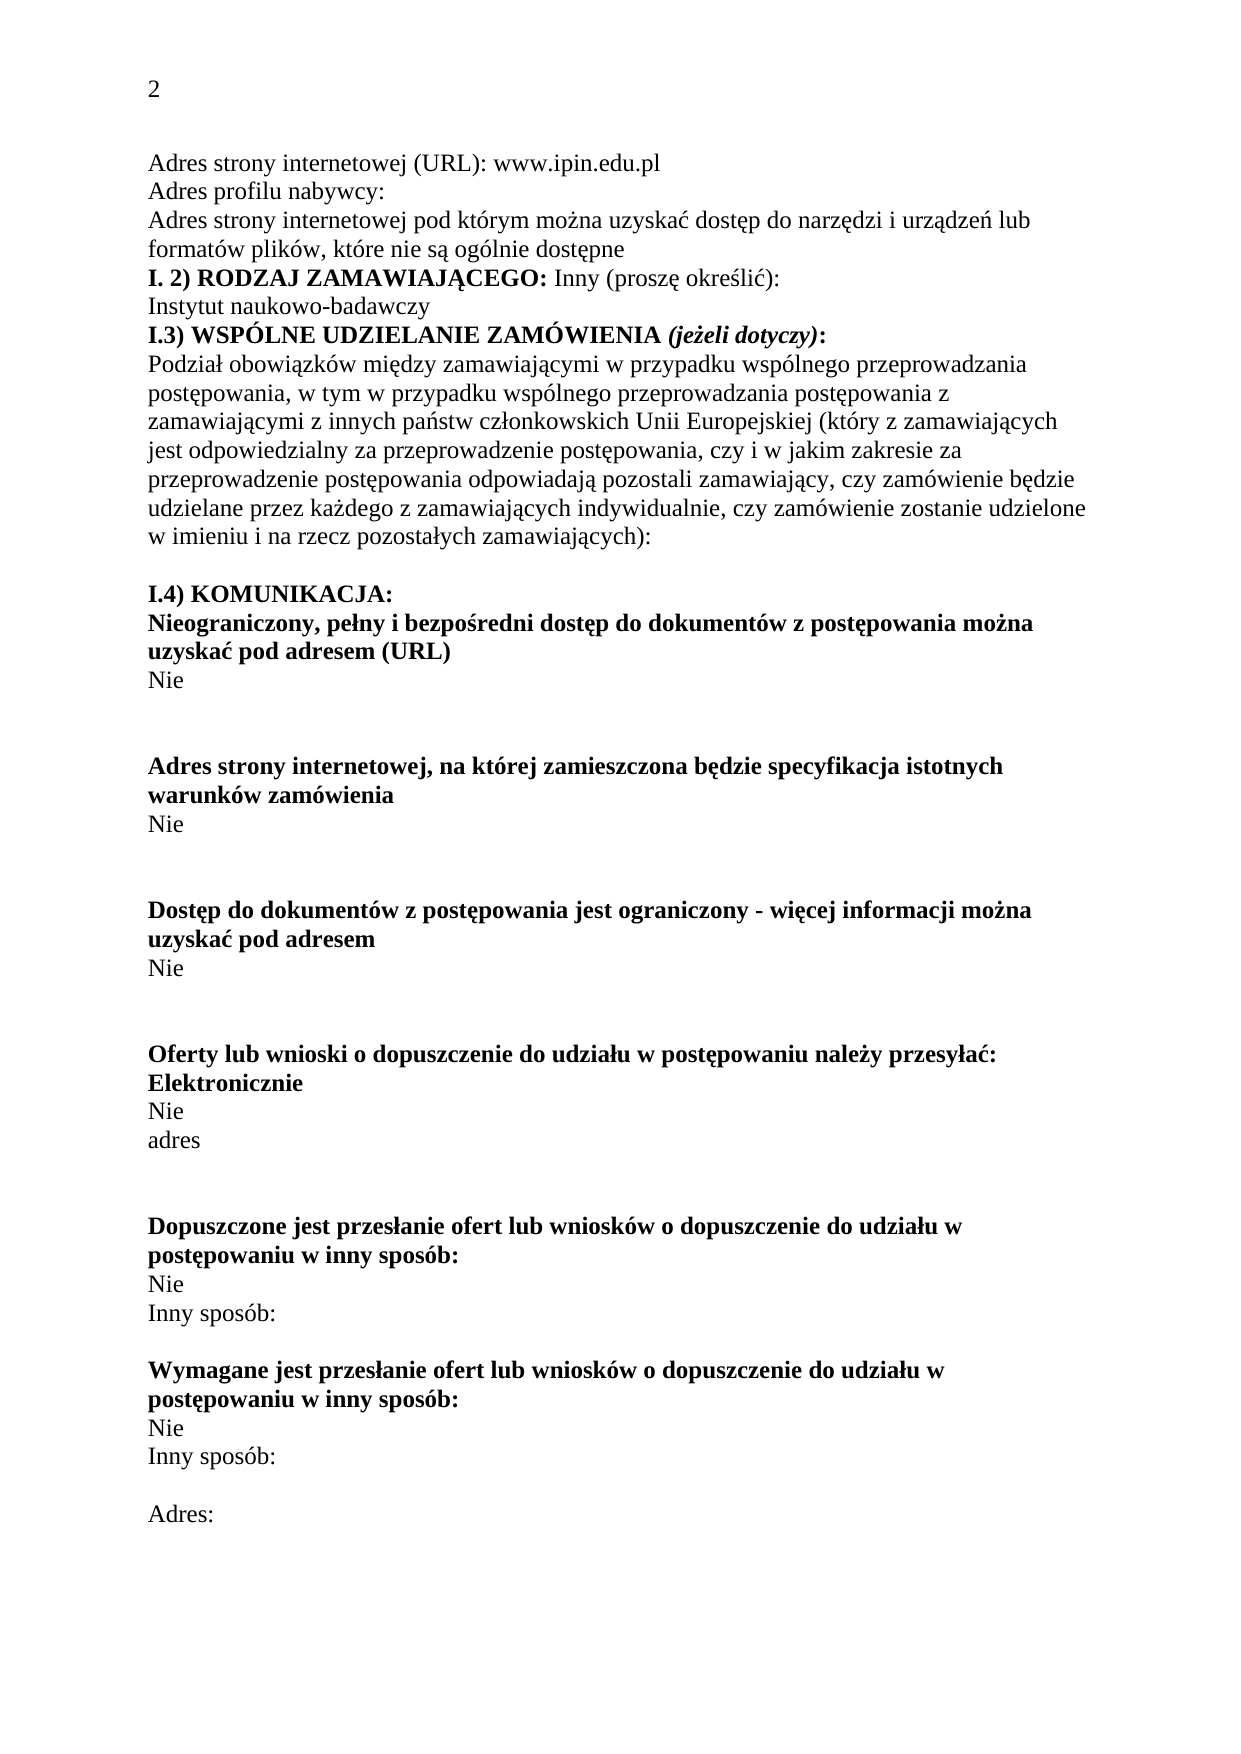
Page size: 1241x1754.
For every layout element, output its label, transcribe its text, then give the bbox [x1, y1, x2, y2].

text Podział obowiązków między zamawiającymi w przypadku wspólnego przeprowadzania postępowania, w tym w przypadku wspólnego przeprowadzania postępowania z zamawiającymi z innych państw członkowskich Unii Europejskiej (który z zamawiających jest odpowiedzialny za przeprowadzenie postępowania, czy i w jakim zakresie za przeprowadzenie postępowania odpowiadają pozostali zamawiający, czy zamówienie będzie udzielane przez każdego z zamawiających indywidualnie, czy zamówienie zostanie udzielone w imieniu i na rzecz pozostałych zamawiających): [148, 349, 1093, 579]
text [148, 148, 1093, 263]
text Nie [148, 665, 1093, 723]
text Nie [148, 953, 1093, 1010]
text Adres strony internetowej, na której zamieszczona będzie specyfikacja istotnych warunków zamówienia [148, 723, 1093, 809]
text Nie adres [148, 1096, 1093, 1183]
text Dopuszczone jest przesłanie ofert lub wniosków o dopuszczenie do udziału w postępowaniu w inny sposób: Nie Inny sposób: Wymagane jest przesłanie ofert lub wniosków o dopuszczenie do udziału w postępowaniu w inny sposób: Nie Inny sposób: Adres: [148, 1211, 1093, 1556]
text Oferty lub wnioski o dopuszczenie do udziału w postępowaniu należy przesyłać: Elektronicznie [148, 1010, 1093, 1096]
text I.4) KOMUNIKACJA: Nieograniczony, pełny i bezpośredni dostęp do dokumentów z postępowania można uzyskać pod adresem (URL) [148, 579, 1093, 665]
text I.3) WSPÓLNE UDZIELANIE ZAMÓWIENIA (jeżeli dotyczy): [148, 320, 1093, 349]
text Nie [148, 809, 1093, 866]
text I. 2) RODZAJ ZAMAWIAJĄCEGO: Inny (proszę określić): Instytut naukowo-badawczy [148, 263, 1093, 320]
text Dostęp do dokumentów z postępowania jest ograniczony - więcej informacji można uzyskać pod adresem [148, 866, 1093, 953]
